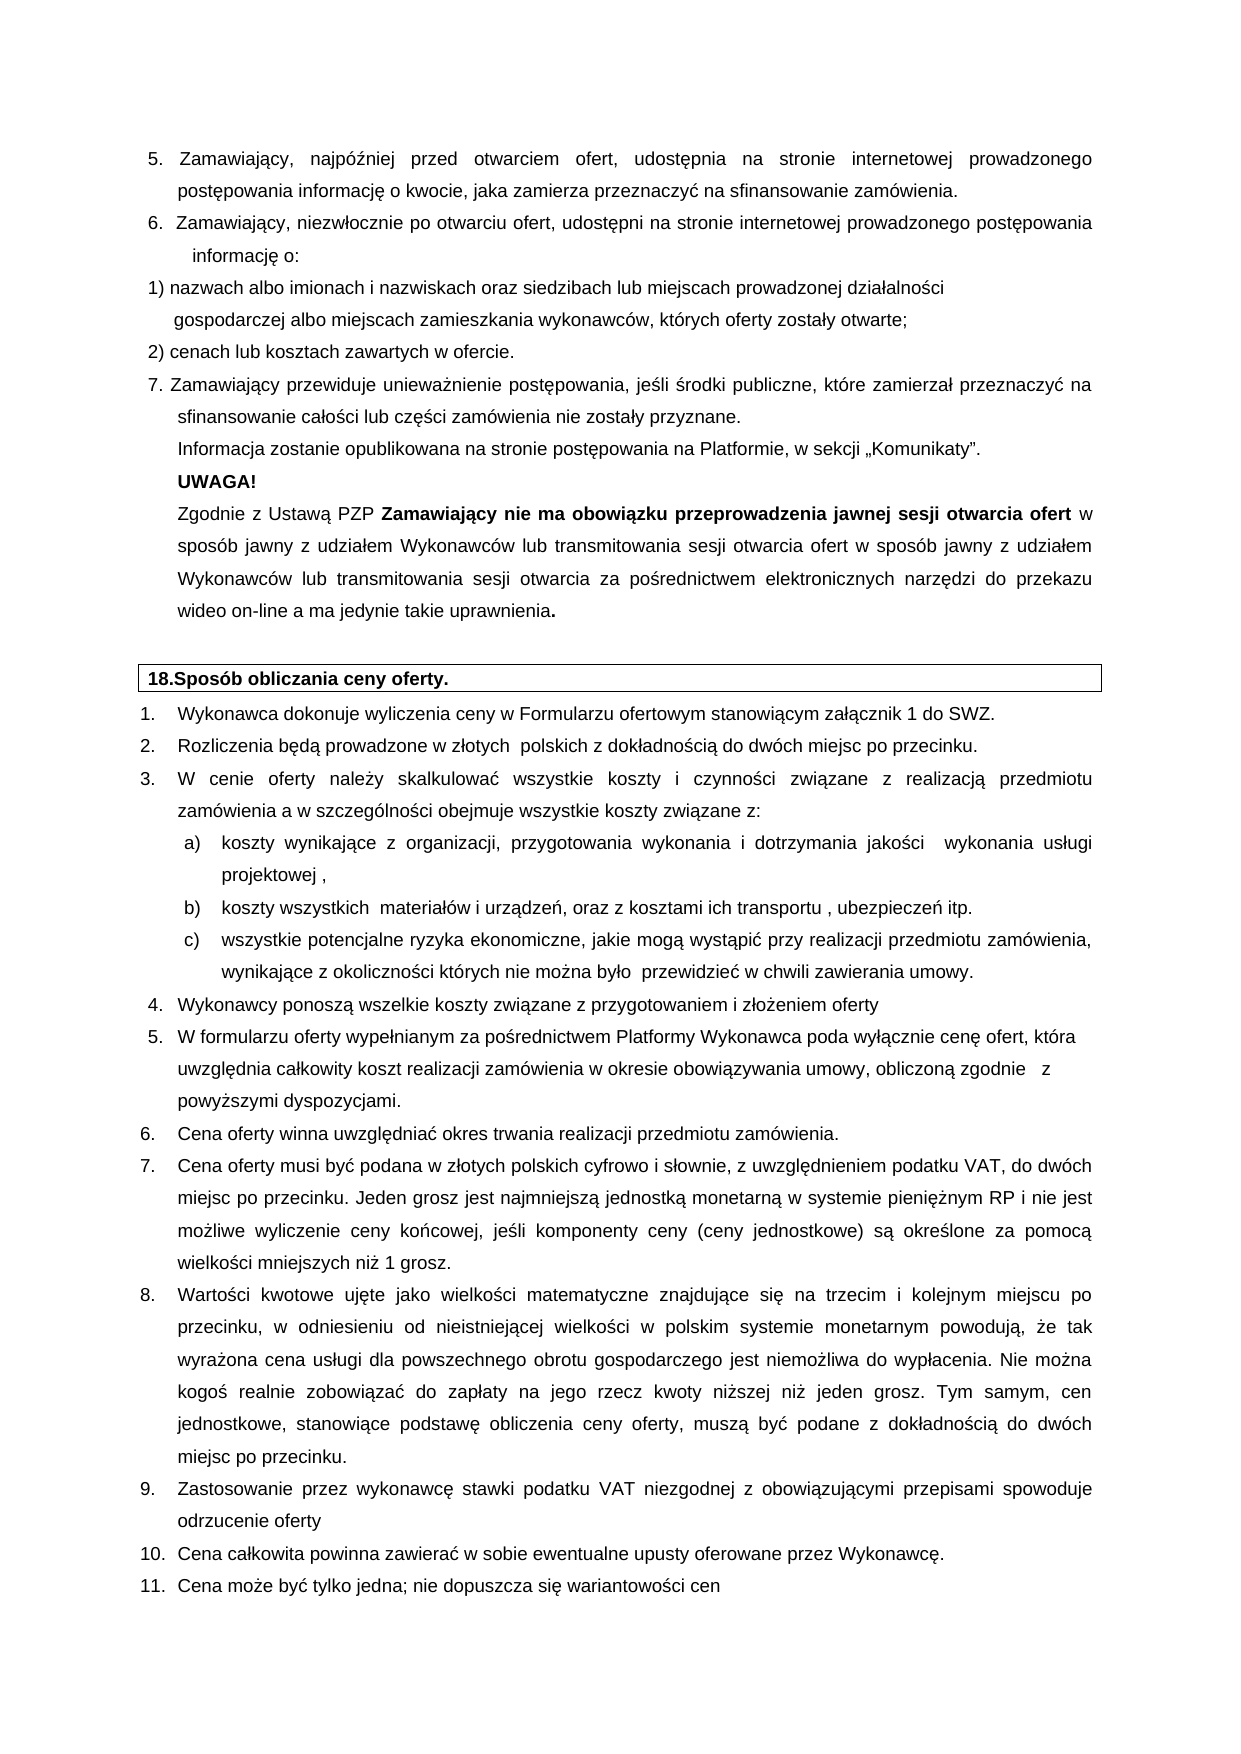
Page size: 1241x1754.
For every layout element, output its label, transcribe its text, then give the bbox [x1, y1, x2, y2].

list W formularzu oferty wypełnianym za pośrednictwem Platformy Wykonawca poda wyłącznie cenę ofert, która uwzględnia całkowity koszt realizacji zamówienia w okresie obowiązywania umowy, obliczoną zgodnie z powyższymi dyspozycjami. [148, 1026, 1093, 1112]
list Cena może być tylko jedna; nie dopuszcza się wariantowości cen [140, 1575, 1093, 1596]
list koszty wszystkich materiałów i urządzeń, oraz z kosztami ich transportu , ubezpieczeń itp. [184, 897, 1093, 918]
text 18.Sposób obliczania ceny oferty. [139, 665, 1101, 691]
list wszystkie potencjalne ryzyka ekonomiczne, jakie mogą wystąpić przy realizacji przedmiotu zamówienia, wynikające z okoliczności których nie można było przewidzieć w chwili zawierania umowy. [184, 929, 1093, 983]
text 2) cenach lub kosztach zawartych w ofercie. [148, 341, 1093, 363]
text 6. Zamawiający, niezwłocznie po otwarciu ofert, udostępni na stronie internetowej prowadzonego postępowania informację o: [148, 212, 1093, 266]
text UWAGA! [177, 471, 1093, 492]
text 5. Zamawiający, najpóźniej przed otwarciem ofert, udostępnia na stronie internetowej prowadzonego postępowania informację o kwocie, jaka zamierza przeznaczyć na sfinansowanie zamówienia. [148, 148, 1093, 201]
text Zgodnie z Ustawą PZP Zamawiający nie ma obowiązku przeprowadzenia jawnej sesji otwarcia ofert w sposób jawny z udziałem Wykonawców lub transmitowania sesji otwarcia ofert w sposób jawny z udziałem Wykonawców lub transmitowania sesji otwarcia za pośrednictwem elektronicznych narzędzi do przekazu wideo on-line a ma jedynie takie uprawnienia. [177, 503, 1093, 621]
list W cenie oferty należy skalkulować wszystkie koszty i czynności związane z realizacją przedmiotu zamówienia a w szczególności obejmuje wszystkie koszty związane z: [140, 767, 1093, 821]
list Cena oferty musi być podana w złotych polskich cyfrowo i słownie, z uwzględnieniem podatku VAT, do dwóch miejsc po przecinku. Jeden grosz jest najmniejszą jednostką monetarną w systemie pieniężnym RP i nie jest możliwe wyliczenie ceny końcowej, jeśli komponenty ceny (ceny jednostkowe) są określone za pomocą wielkości mniejszych niż 1 grosz. [140, 1155, 1093, 1273]
text gospodarczej albo miejscach zamieszkania wykonawców, których oferty zostały otwarte; [148, 309, 1093, 331]
list koszty wynikające z organizacji, przygotowania wykonania i dotrzymania jakości wykonania usługi projektowej , [184, 832, 1093, 886]
list Cena oferty winna uwzględniać okres trwania realizacji przedmiotu zamówienia. [140, 1123, 1093, 1144]
list Rozliczenia będą prowadzone w złotych polskich z dokładnością do dwóch miejsc po przecinku. [140, 735, 1093, 757]
list Cena całkowita powinna zawierać w sobie ewentualne upusty oferowane przez Wykonawcę. [140, 1542, 1093, 1564]
list Wartości kwotowe ujęte jako wielkości matematyczne znajdujące się na trzecim i kolejnym miejscu po przecinku, w odniesieniu od nieistniejącej wielkości w polskim systemie monetarnym powodują, że tak wyrażona cena usługi dla powszechnego obrotu gospodarczego jest niemożliwa do wypłacenia. Nie można kogoś realnie zobowiązać do zapłaty na jego rzecz kwoty niższej niż jeden grosz. Tym samym, cen jednostkowe, stanowiące podstawę obliczenia ceny oferty, muszą być podane z dokładnością do dwóch miejsc po przecinku. [140, 1284, 1093, 1467]
list Wykonawca dokonuje wyliczenia ceny w Formularzu ofertowym stanowiącym załącznik 1 do SWZ. [140, 703, 1093, 724]
text 7. Zamawiający przewiduje unieważnienie postępowania, jeśli środki publiczne, które zamierzał przeznaczyć na sfinansowanie całości lub części zamówienia nie zostały przyznane. [148, 374, 1093, 427]
text 1) nazwach albo imionach i nazwiskach oraz siedzibach lub miejscach prowadzonej działalności [148, 277, 1093, 298]
list Wykonawcy ponoszą wszelkie koszty związane z przygotowaniem i złożeniem oferty [148, 993, 1093, 1015]
list Zastosowanie przez wykonawcę stawki podatku VAT niezgodnej z obowiązującymi przepisami spowoduje odrzucenie oferty [140, 1478, 1093, 1532]
text Informacja zostanie opublikowana na stronie postępowania na Platformie, w sekcji „Komunikaty”. [177, 438, 1093, 460]
